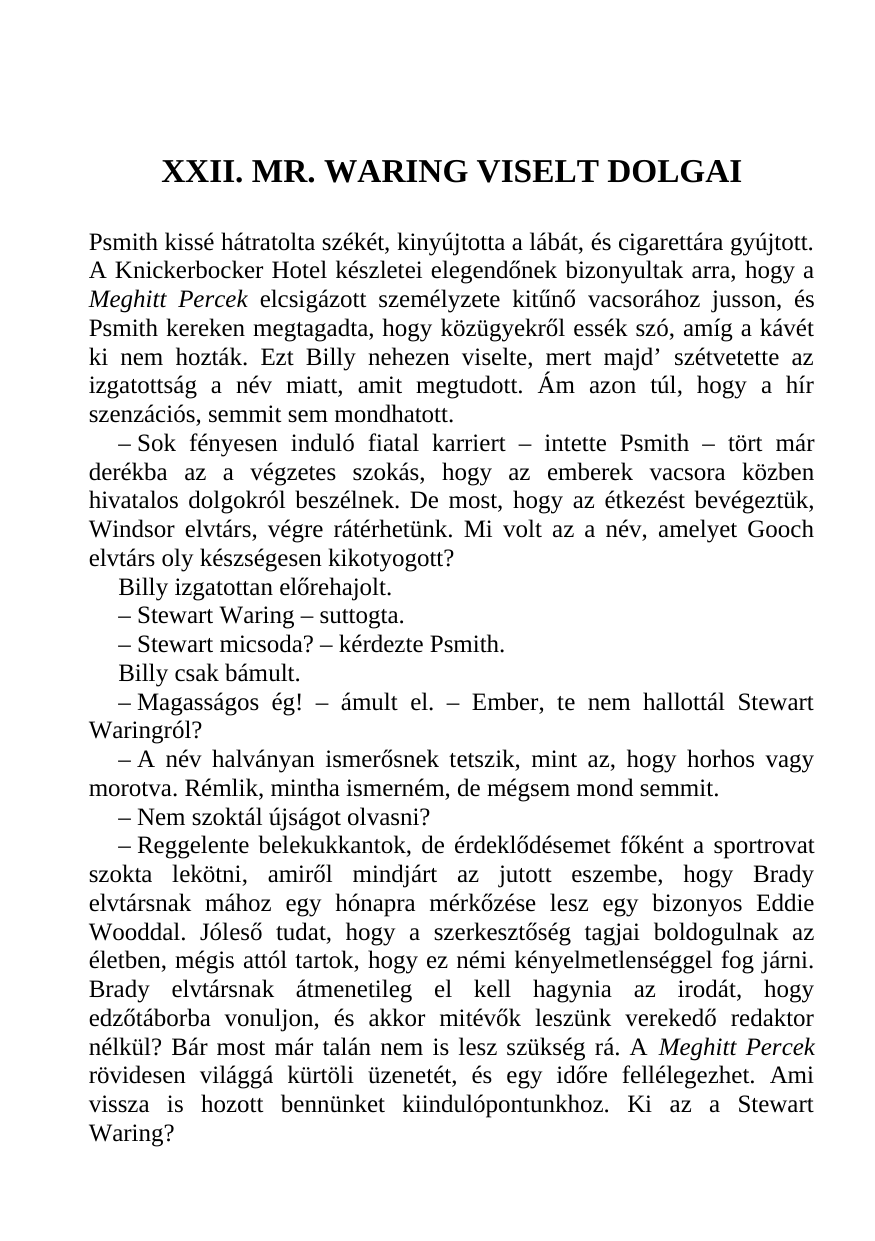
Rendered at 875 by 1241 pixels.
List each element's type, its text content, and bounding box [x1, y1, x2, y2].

text – Sok fényesen induló fiatal karriert – intette Psmith – tört már derékba az a végzetes szokás, hogy az emberek vacsora közben hivatalos dolgokról beszélnek. De most, hogy az étkezést bevégeztük, Windsor elvtárs, végre rátérhetünk. Mi volt az a név, amelyet Gooch elvtárs oly készségesen kikotyogott? [88, 428, 815, 572]
text – Reggelente belekukkantok, de érdeklődésemet főként a sportrovat szokta lekötni, amiről mindjárt az jutott eszembe, hogy Brady elvtársnak mához egy hónapra mérkőzése lesz egy bizonyos Eddie Wooddal. Jóleső tudat, hogy a szerkesztőség tagjai boldogulnak az életben, mégis attól tartok, hogy ez némi kényelmetlenséggel fog járni. Brady elvtársnak átmenetileg el kell hagynia az irodát, hogy edzőtáborba vonuljon, és akkor mitévők leszünk verekedő redaktor nélkül? Bár most már talán nem is lesz szükség rá. A Meghitt Percek rövidesen világgá kürtöli üzenetét, és egy időre fellélegezhet. Ami vissza is hozott bennünket kiindulópontunkhoz. Ki az a Stewart Waring? [88, 831, 815, 1147]
text Billy csak bámult. [88, 658, 815, 687]
text – Stewart Waring – suttogta. [88, 601, 815, 629]
text – A név halványan ismerősnek tetszik, mint az, hogy horhos vagy morotva. Rémlik, mintha ismerném, de mégsem mond semmit. [88, 744, 815, 802]
text – Magasságos ég! – ámult el. – Ember, te nem hallottál Stewart Waringról? [88, 687, 815, 744]
subtitle XXII. MR. WARING VISELT DOLGAI [88, 151, 815, 189]
text – Nem szoktál újságot olvasni? [88, 802, 815, 831]
text Psmith kissé hátratolta székét, kinyújtotta a lábát, és cigarettára gyújtott. A Knickerbocker Hotel készletei elegendőnek bizonyultak arra, hogy a Meghitt Percek elcsigázott személyzete kitűnő vacsorához jusson, és Psmith kereken megtagadta, hogy közügyekről essék szó, amíg a kávét ki nem hozták. Ezt Billy nehezen viselte, mert majd’ szétvetette az izgatottság a név miatt, amit megtudott. Ám azon túl, hogy a hír szenzációs, semmit sem mondhatott. [88, 227, 815, 428]
text – Stewart micsoda? – kérdezte Psmith. [88, 629, 815, 658]
text Billy izgatottan előrehajolt. [88, 572, 815, 601]
